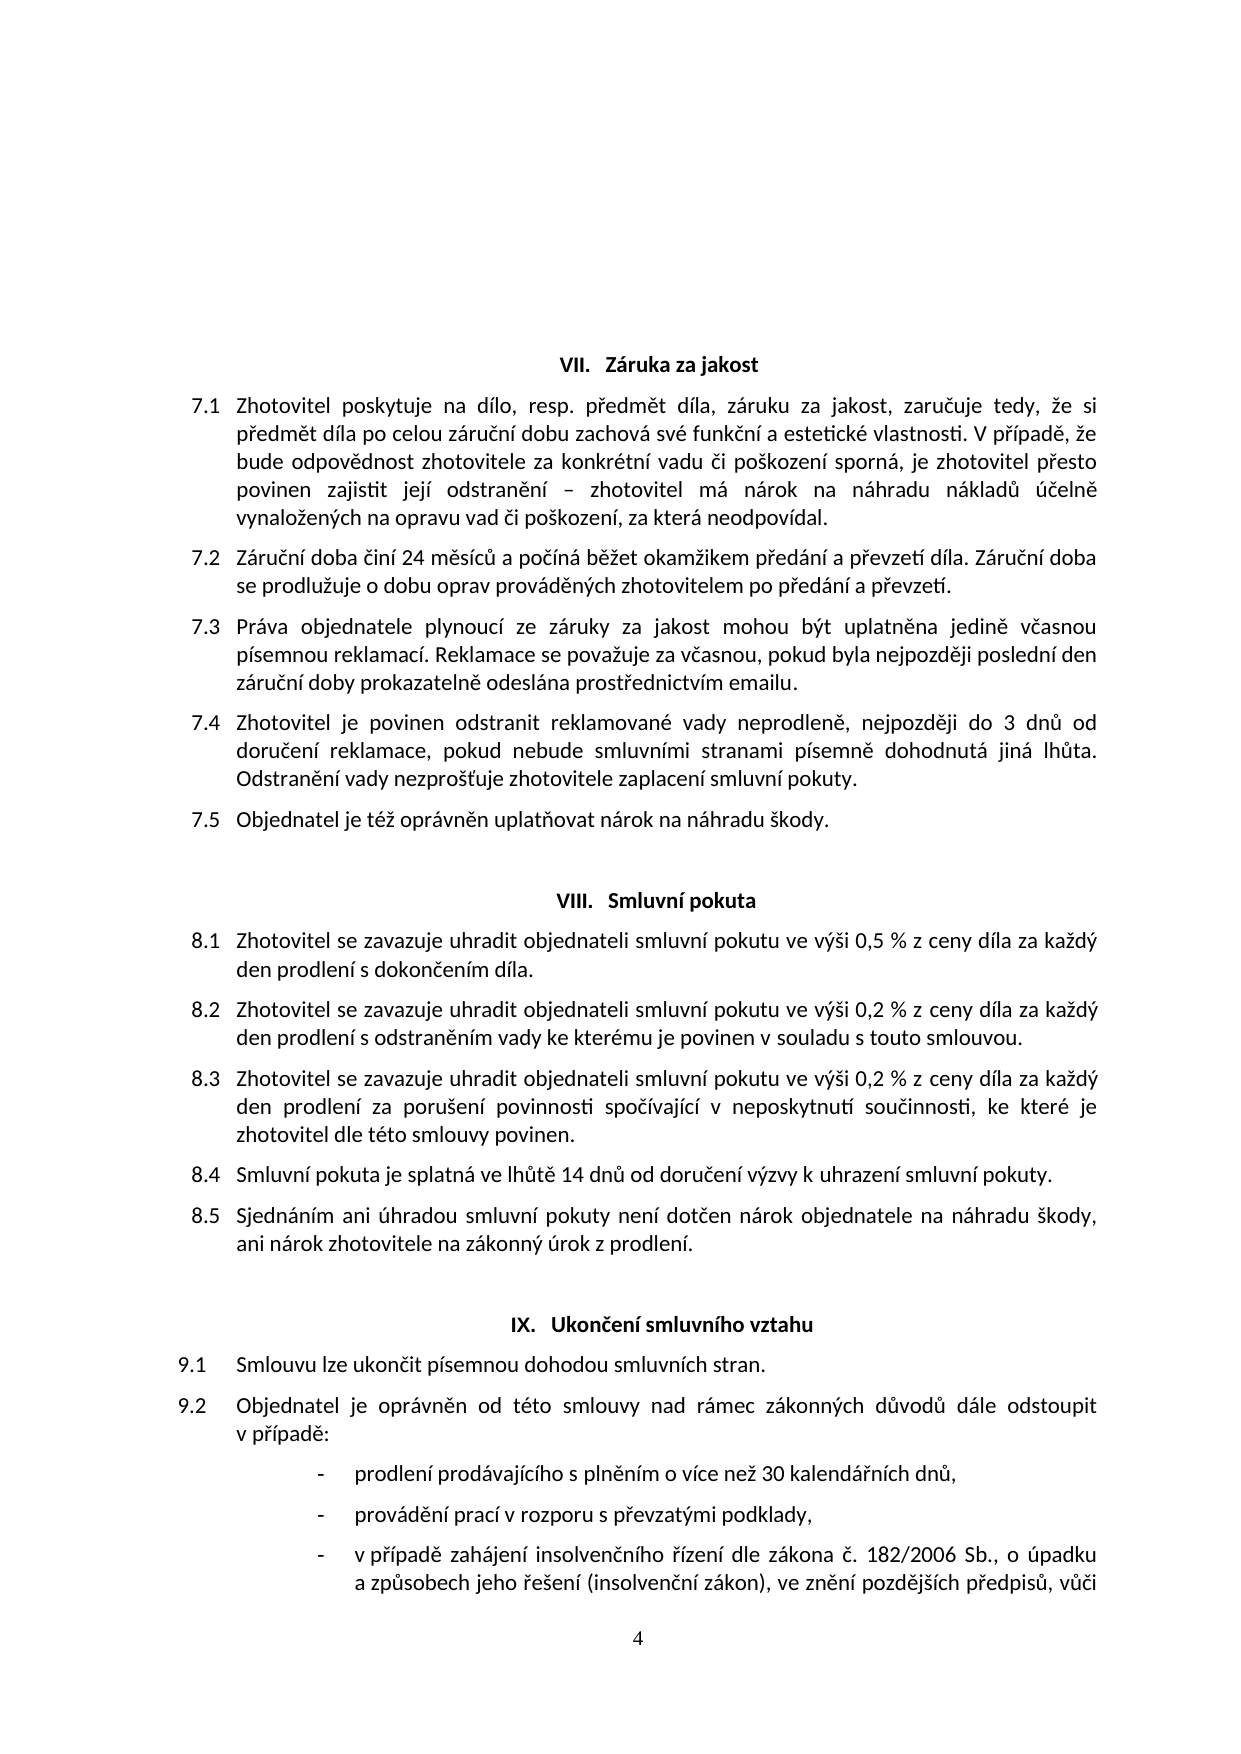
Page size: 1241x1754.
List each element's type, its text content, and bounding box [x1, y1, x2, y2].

list Zhotovitel se zavazuje uhradit objednateli smluvní pokutu ve výši 0,2 % z ceny díla za každý den prodlení za porušení povinnosti spočívající v neposkytnutí součinnosti, ke které je zhotovitel dle této smlouvy povinen. [191, 1064, 1098, 1148]
list provádění prací v rozporu s převzatými podklady, [317, 1500, 1098, 1528]
list Ukončení smluvního vztahu [251, 1310, 1098, 1338]
list Smluvní pokuta je splatná ve lhůtě 14 dnů od doručení výzvy k uhrazení smluvní pokuty. [191, 1160, 1098, 1188]
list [317, 1541, 1098, 1597]
list Práva objednatele plynoucí ze záruky za jakost mohou být uplatněna jedině včasnou písemnou reklamací. Reklamace se považuje za včasnou, pokud byla nejpozději poslední den záruční doby prokazatelně odeslána prostřednictvím emailu. [191, 612, 1098, 696]
list Zhotovitel poskytuje na dílo, resp. předmět díla, záruku za jakost, zaručuje tedy, že si předmět díla po celou záruční dobu zachová své funkční a estetické vlastnosti. V případě, že bude odpovědnost zhotovitele za konkrétní vadu či poškození sporná, je zhotovitel přesto povinen zajistit její odstranění – zhotovitel má nárok na náhradu nákladů účelně vynaložených na opravu vad či poškození, za která neodpovídal. [191, 391, 1098, 531]
list Záruční doba činí 24 měsíců a počíná běžet okamžikem předání a převzetí díla. Záruční doba se prodlužuje o dobu oprav prováděných zhotovitelem po předání a převzetí. [191, 543, 1098, 599]
list Zhotovitel je povinen odstranit reklamované vady neprodleně, nejpozději do 3 dnů od doručení reklamace, pokud nebude smluvními stranami písemně dohodnutá jiná lhůta. Odstranění vady nezprošťuje zhotovitele zaplacení smluvní pokuty. [191, 708, 1098, 793]
list Smlouvu lze ukončit písemnou dohodou smluvních stran. [177, 1350, 1098, 1378]
list Sjednáním ani úhradou smluvní pokuty není dotčen nárok objednatele na náhradu škody, ani nárok zhotovitele na zákonný úrok z prodlení. [191, 1201, 1098, 1257]
list Smluvní pokuta [251, 886, 1098, 914]
list Záruka za jakost [251, 350, 1098, 378]
list Zhotovitel se zavazuje uhradit objednateli smluvní pokutu ve výši 0,2 % z ceny díla za každý den prodlení s odstraněním vady ke kterému je povinen v souladu s touto smlouvou. [191, 995, 1098, 1051]
list prodlení prodávajícího s plněním o více než 30 kalendářních dnů, [317, 1459, 1098, 1487]
list Zhotovitel se zavazuje uhradit objednateli smluvní pokutu ve výši 0,5 % z ceny díla za každý den prodlení s dokončením díla. [191, 927, 1098, 983]
list Objednatel je též oprávněn uplatňovat nárok na náhradu škody. [191, 805, 1098, 833]
list Objednatel je oprávněn od této smlouvy nad rámec zákonných důvodů dále odstoupit v případě: [177, 1391, 1098, 1447]
